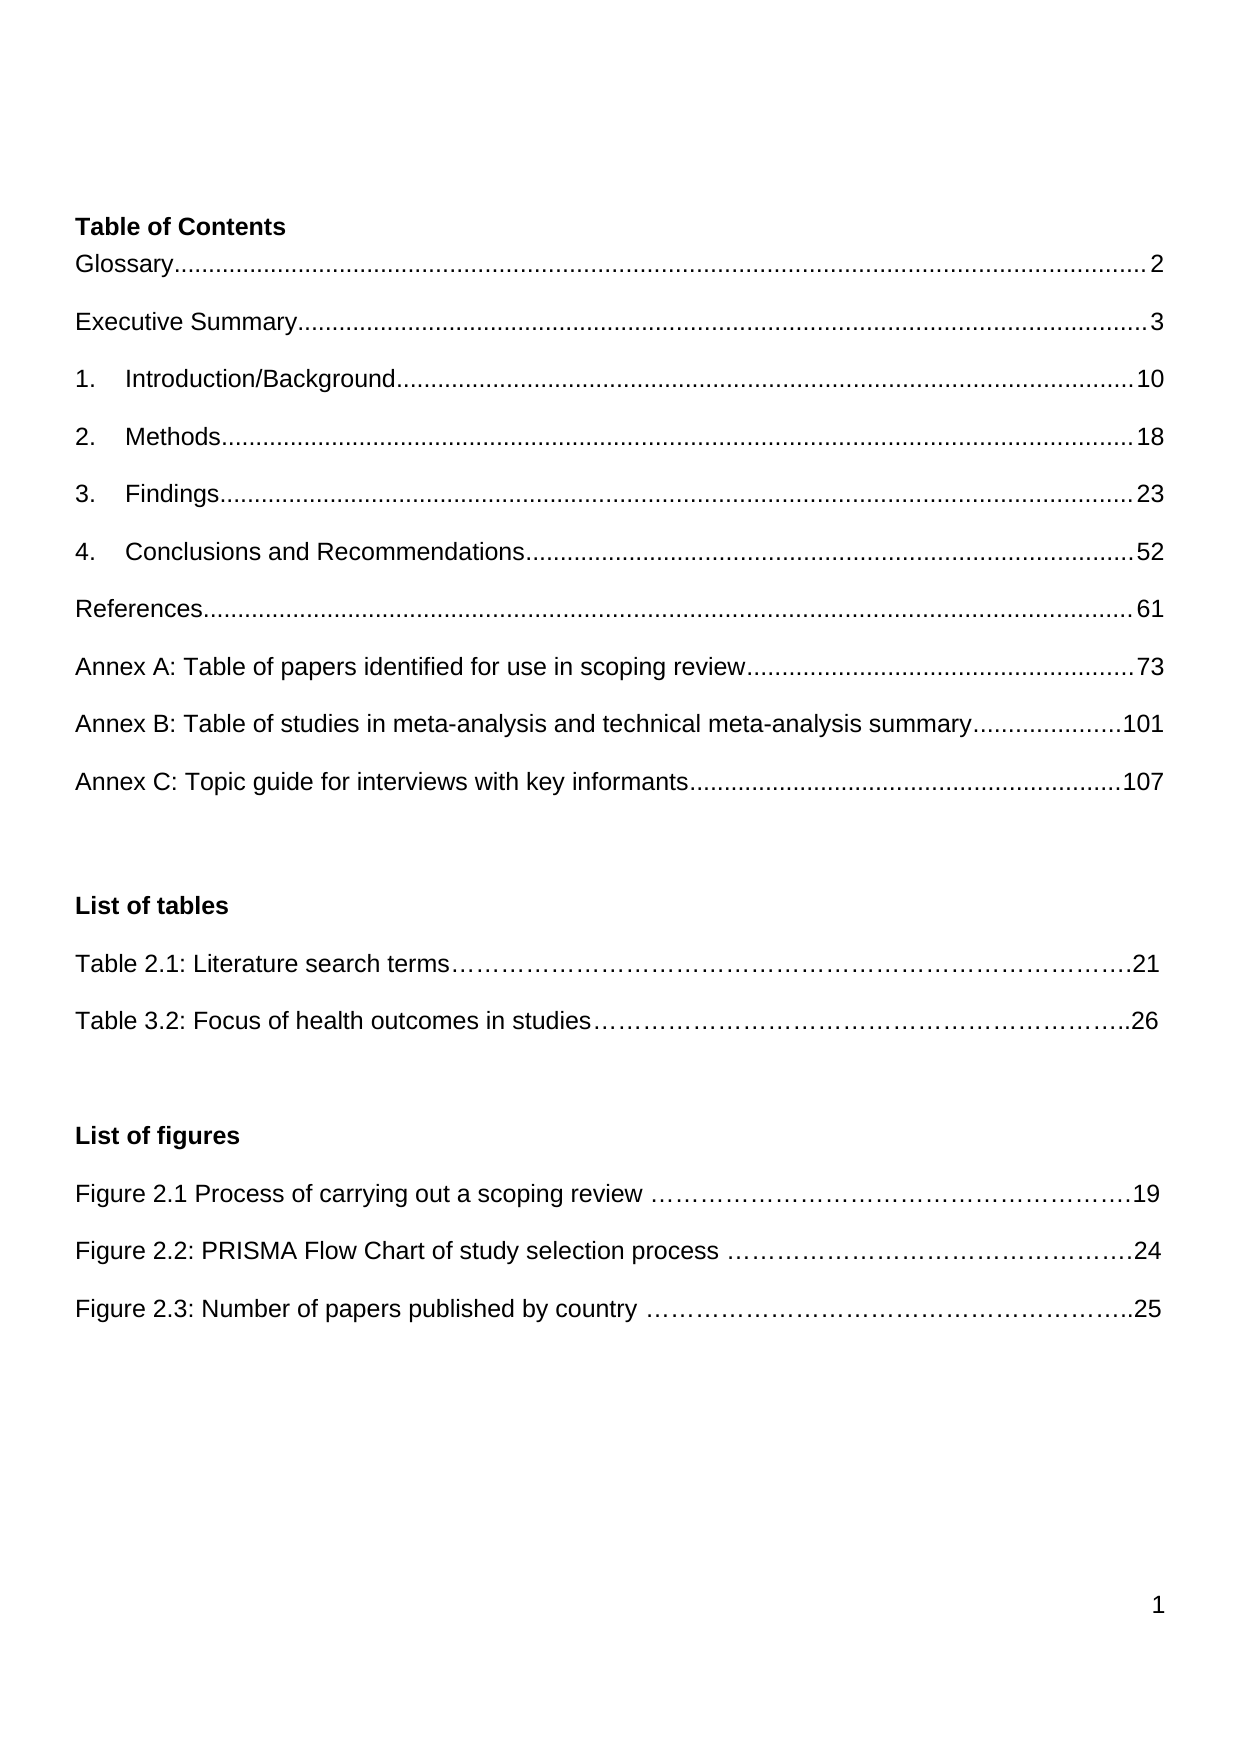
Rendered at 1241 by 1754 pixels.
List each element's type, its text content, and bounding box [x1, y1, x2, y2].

text Figure 2.3: Number of papers published by country …………………………………………………..25 [75, 1294, 1165, 1322]
text List of figures [75, 1121, 1165, 1150]
text Table 3.2: Focus of health outcomes in studies………………………………………………………..26 [75, 1006, 1165, 1035]
text Annex B: Table of studies in meta-analysis and technical meta-analysis summary 101 [75, 709, 1165, 738]
text List of tables [75, 891, 1165, 920]
text Figure 2.2: PRISMA Flow Chart of study selection process ………………………………………….24 [75, 1236, 1165, 1265]
text 1. Introduction/Background 10 [75, 364, 1165, 393]
text 4. Conclusions and Recommendations 52 [75, 537, 1165, 565]
text Annex A: Table of papers identified for use in scoping review 73 [75, 652, 1165, 680]
text References 61 [75, 594, 1165, 623]
text 2. Methods 18 [75, 422, 1165, 450]
text Glossary 2 [75, 249, 1165, 278]
text 3. Findings 23 [75, 479, 1165, 508]
text Table 2.1: Literature search terms……………………………………………………………………….21 [75, 949, 1165, 977]
text Executive Summary 3 [75, 307, 1165, 335]
text Annex C: Topic guide for interviews with key informants 107 [75, 767, 1165, 795]
text Table of Contents [75, 212, 1165, 241]
text Figure 2.1 Process of carrying out a scoping review ………………………………………………….19 [75, 1179, 1165, 1207]
